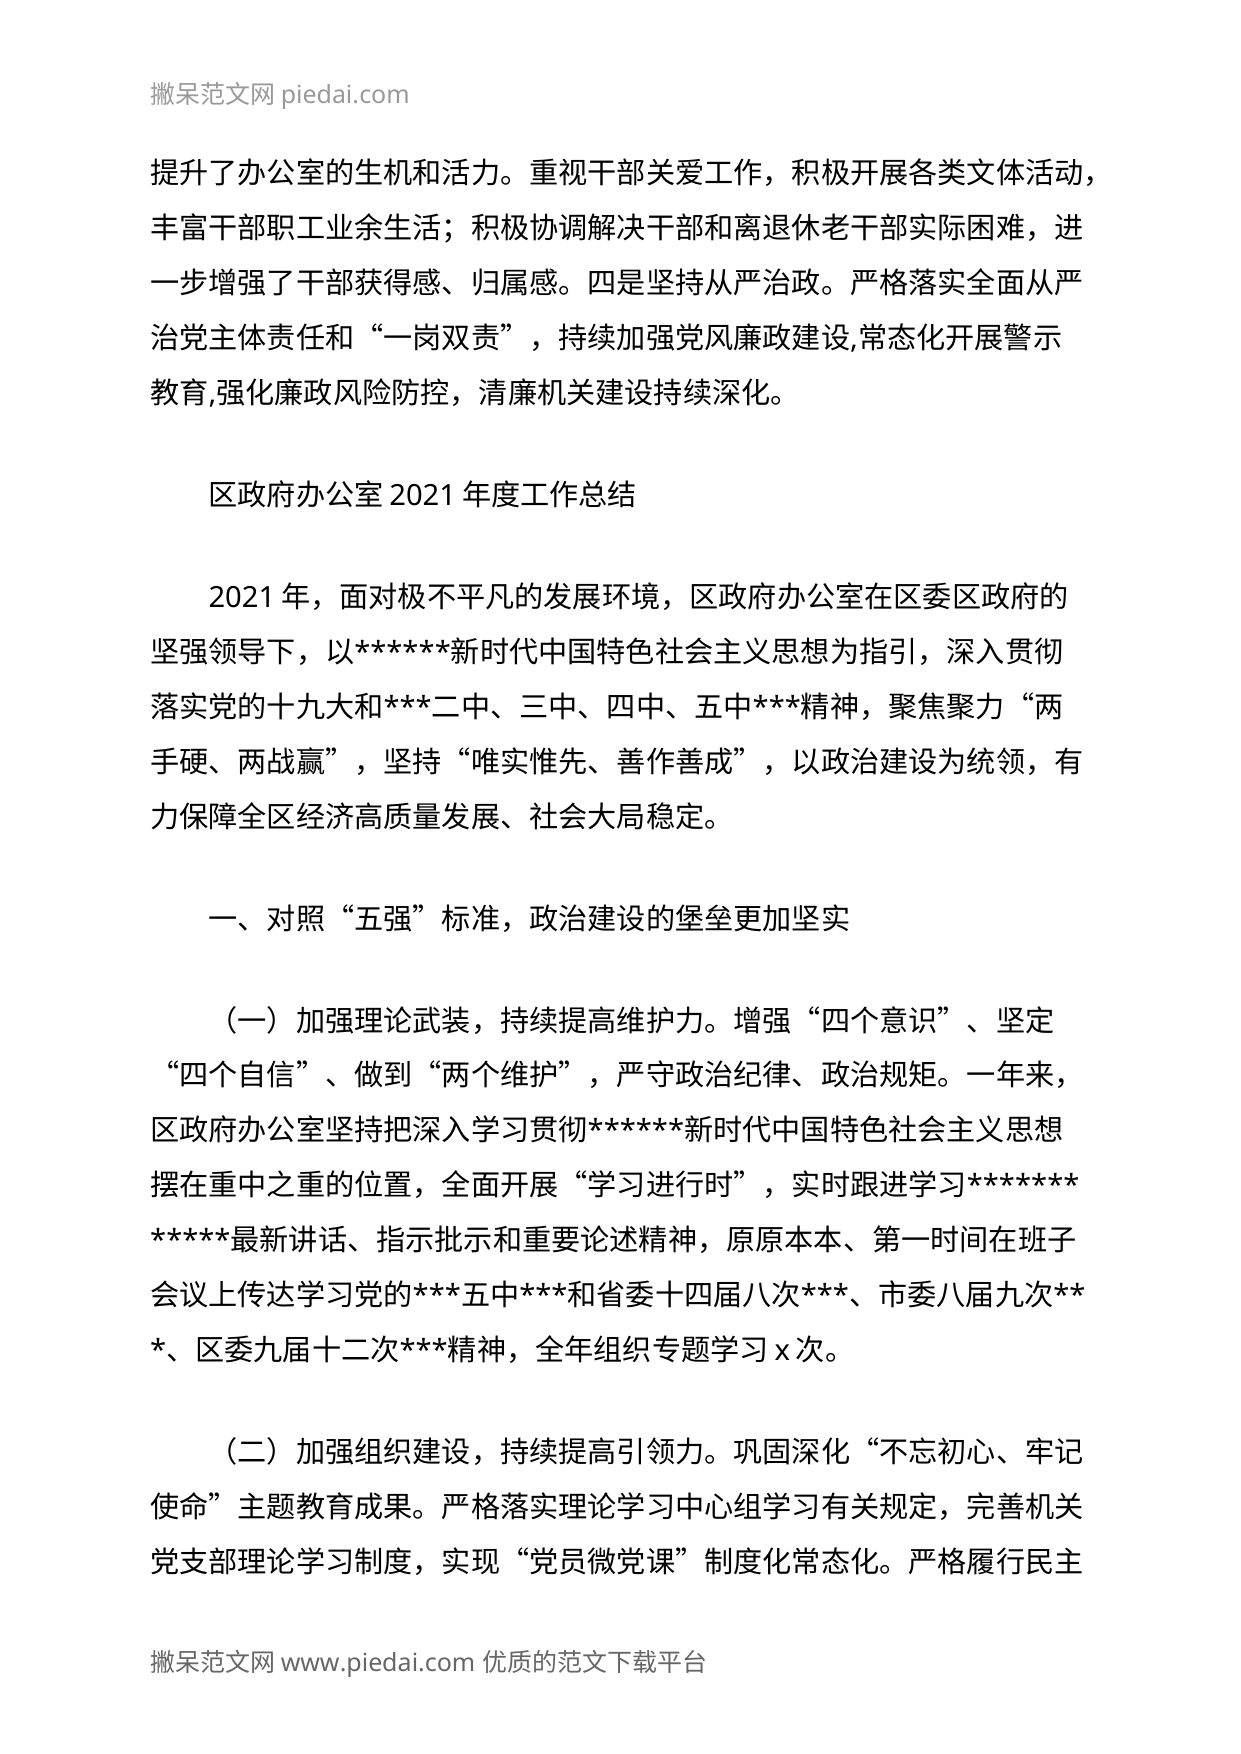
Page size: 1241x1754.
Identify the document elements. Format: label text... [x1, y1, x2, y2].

text 一、对照“五强”标准，政治建设的堡垒更加坚实 [150, 895, 1090, 938]
text 2021年，面对极不平凡的发展环境，区政府办公室在区委区政府的坚强领导下，以******新时代中国特色社会主义思想为指引，深入贯彻落实党的十九大和***二中、三中、四中、五中***精神，聚焦聚力“两手硬、两战赢”，坚持“唯实惟先、善作善成”，以政治建设为统领，有力保障全区经济高质量发展、社会大局稳定。 [150, 574, 1090, 836]
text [150, 1429, 1090, 1581]
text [150, 150, 1090, 412]
text 区政府办公室2021年度工作总结 [150, 472, 1090, 514]
text （一）加强理论武装，持续提高维护力。增强“四个意识”、坚定“四个自信”、做到“两个维护”，严守政治纪律、政治规矩。一年来，区政府办公室坚持把深入学习贯彻******新时代中国特色社会主义思想摆在重中之重的位置，全面开展“学习进行时”，实时跟进学习************最新讲话、指示批示和重要论述精神，原原本本、第一时间在班子会议上传达学习党的***五中***和省委十四届八次***、市委八届九次***、区委九届十二次***精神，全年组织专题学习x次。 [150, 997, 1090, 1369]
